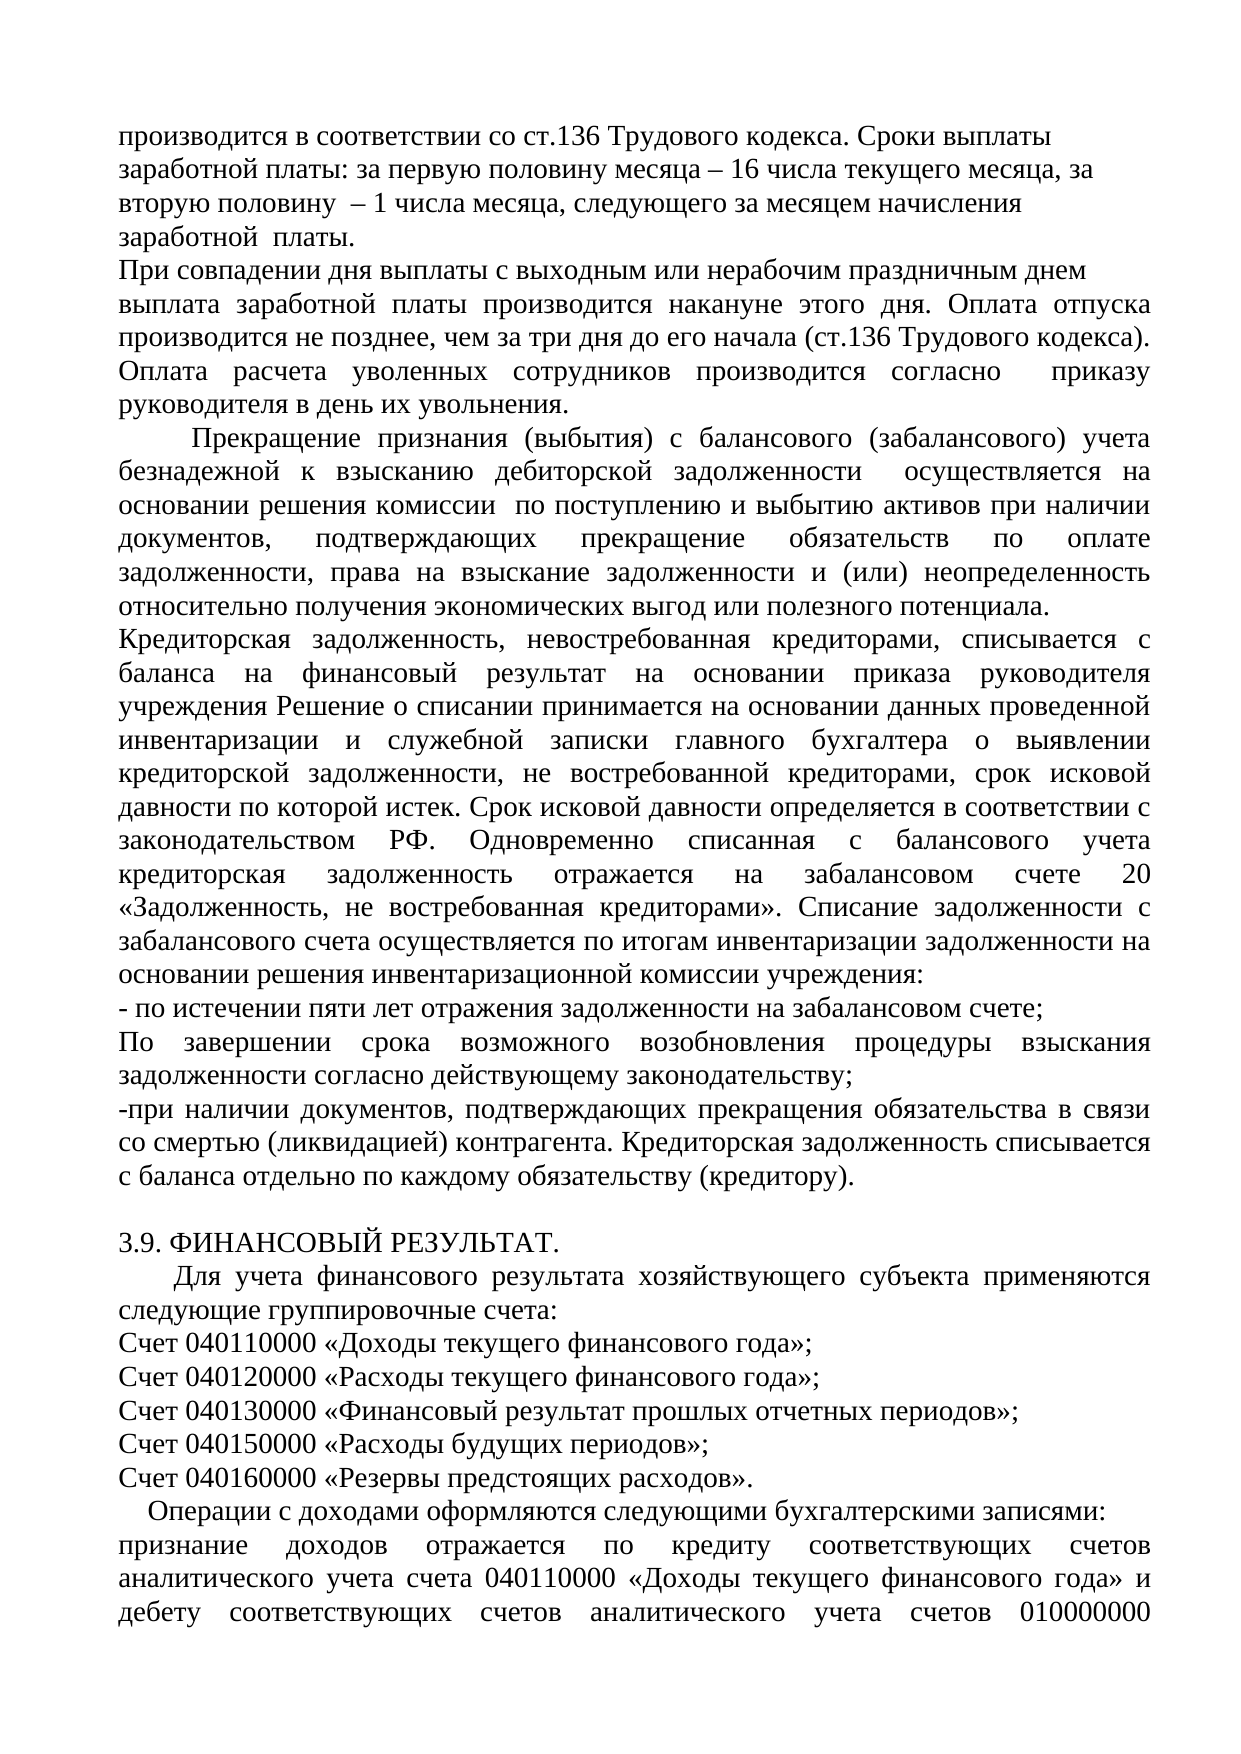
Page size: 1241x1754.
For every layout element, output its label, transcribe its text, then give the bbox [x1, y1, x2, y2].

text По завершении срока возможного возобновления процедуры взыскания задолженности согласно действующему законодательству; [118, 1024, 1152, 1091]
text Счет 040150000 «Расходы будущих периодов»; [118, 1426, 1152, 1460]
text Для учета финансового результата хозяйствующего субъекта применяются следующие группировочные счета: [118, 1258, 1152, 1326]
text Счет 040130000 «Финансовый результат прошлых отчетных периодов»; [118, 1393, 1152, 1426]
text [118, 1527, 1152, 1627]
text Счет 040160000 «Резервы предстоящих расходов». [118, 1460, 1152, 1493]
text выплата заработной платы производится накануне этого дня. Оплата отпуска производится не позднее, чем за три дня до его начала (ст.136 Трудового кодекса). Оплата расчета уволенных сотрудников производится согласно приказу руководителя в день их увольнения. [118, 286, 1152, 420]
text Счет 040120000 «Расходы текущего финансового года»; [118, 1359, 1152, 1393]
text Прекращение признания (выбытия) с балансового (забалансового) учета безнадежной к взысканию дебиторской задолженности осуществляется на основании решения комиссии по поступлению и выбытию активов при наличии документов, подтверждающих прекращение обязательств по оплате задолженности, права на взыскание задолженности и (или) неопределенность относительно получения экономических выгод или полезного потенциала. [118, 420, 1152, 621]
text -при наличии документов, подтверждающих прекращения обязательства в связи со смертью (ликвидацией) контрагента. Кредиторская задолженность списывается с баланса отдельно по каждому обязательству (кредитору). [118, 1091, 1152, 1191]
text Кредиторская задолженность, невостребованная кредиторами, списывается с баланса на финансовый результат на основании приказа руководителя учреждения Решение о списании принимается на основании данных проведенной инвентаризации и служебной записки главного бухгалтера о выявлении кредиторской задолженности, не востребованной кредиторами, срок исковой давности по которой истек. Срок исковой давности определяется в соответствии с законодательством РФ. Одновременно списанная с балансового учета кредиторская задолженность отражается на забалансовом счете 20 «Задолженность, не востребованная кредиторами». Списание задолженности с забалансового счета осуществляется по итогам инвентаризации задолженности на основании решения инвентаризационной комиссии учреждения: [118, 621, 1152, 990]
text Операции с доходами оформляются следующими бухгалтерскими записями: [118, 1493, 1152, 1527]
text - по истечении пяти лет отражения задолженности на забалансовом счете; [118, 990, 1152, 1024]
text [118, 118, 1152, 286]
text Счет 040110000 «Доходы текущего финансового года»; [118, 1326, 1152, 1359]
text 3.9. ФИНАНСОВЫЙ РЕЗУЛЬТАТ. [118, 1225, 1152, 1258]
